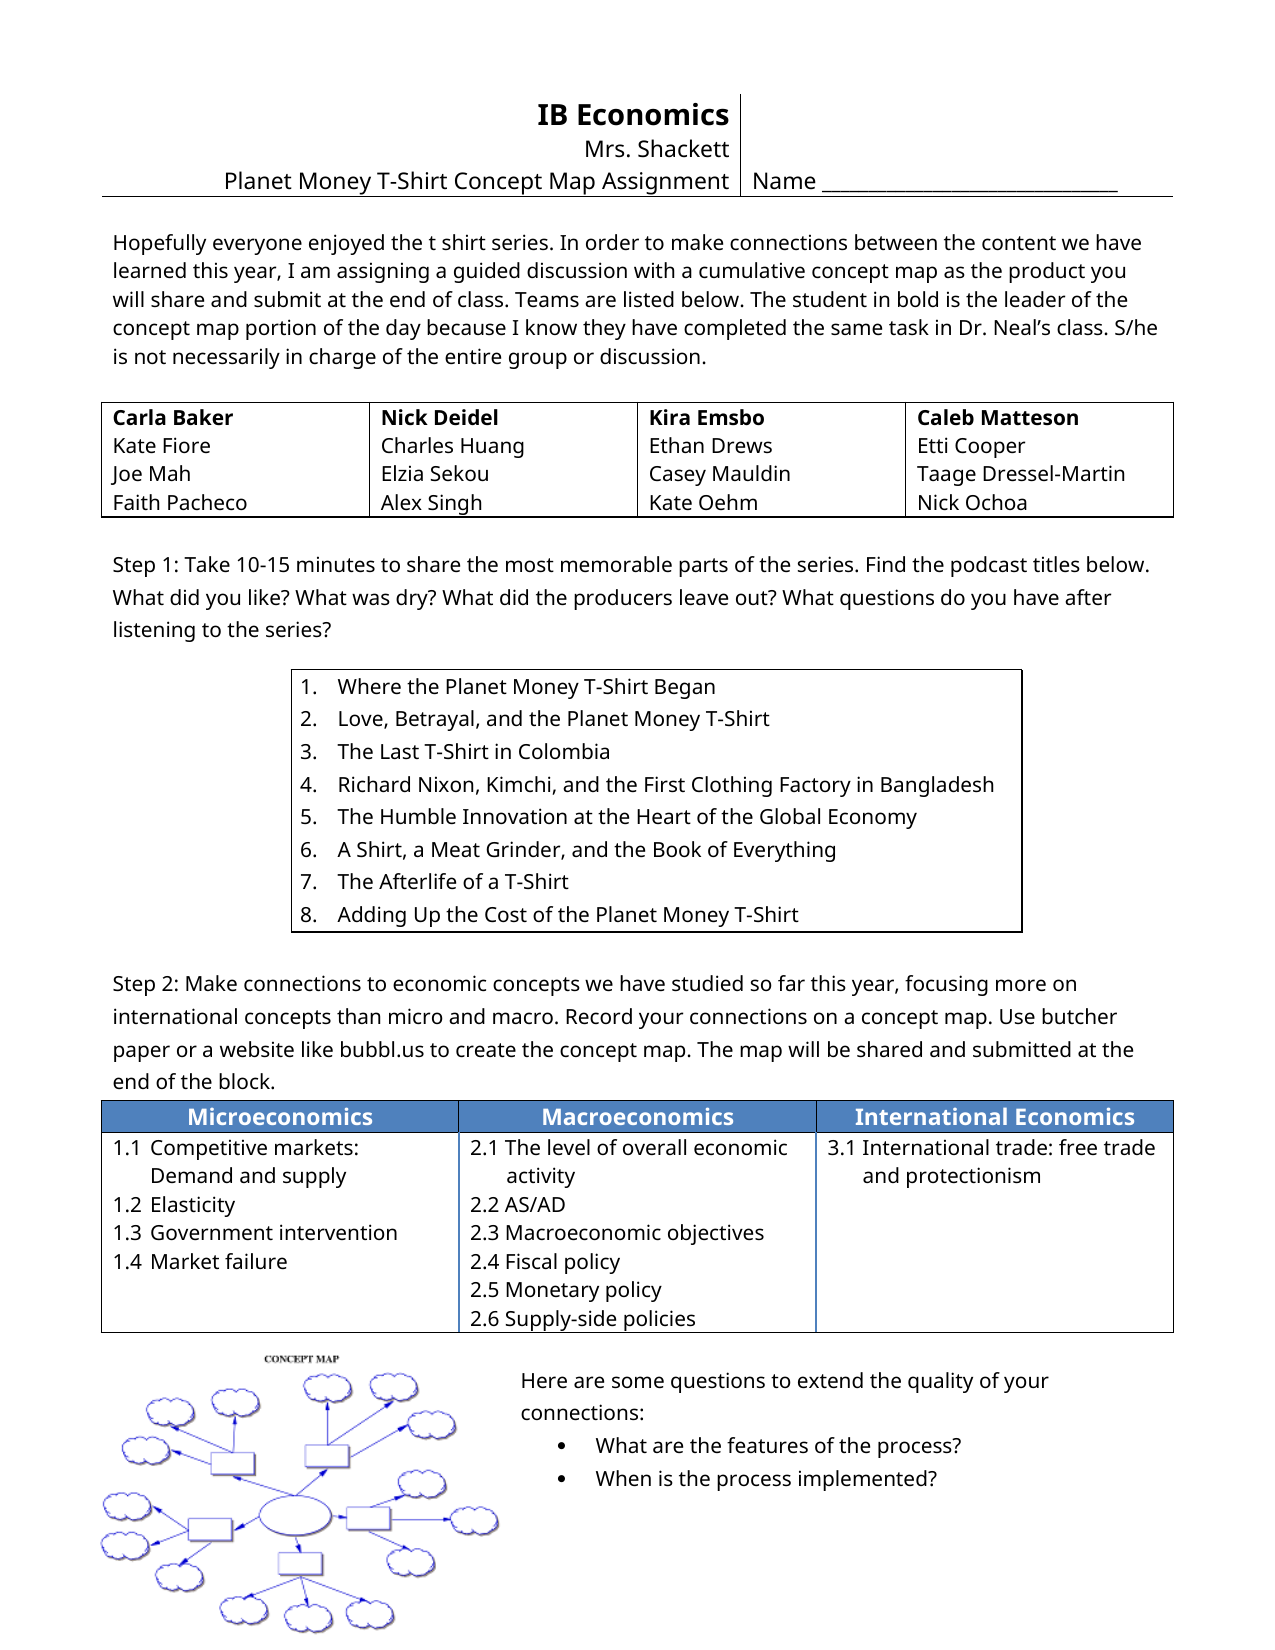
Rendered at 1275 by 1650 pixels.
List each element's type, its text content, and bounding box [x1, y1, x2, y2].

list What are the features of the process? [502, 1431, 1162, 1459]
table_cell Competitive markets: Demand and supply Elasticity Government intervention Market failure [102, 1133, 458, 1332]
table_header Name ________________________________ [741, 94, 1174, 196]
table_header IB Economics Mrs. Shackett Planet Money T-Shirt Concept Map Assignment [101, 94, 740, 196]
table_cell Nick Deidel Charles Huang Elzia Sekou Alex Singh [370, 403, 637, 516]
list Where the Planet Money T-Shirt Began [292, 670, 1021, 700]
text Step 2: Make connections to economic concepts we have studied so far this year, focusing more on international concepts than micro and macro. Record your connections on a concept map. Use butcher paper or a website like bubbl.us to create the concept map. The map will be shared and submitted at the end of the block. [112, 969, 1162, 1096]
table_header International Economics [817, 1101, 1173, 1132]
list Love, Betrayal, and the Planet Money T-Shirt [292, 701, 1021, 733]
table_cell Hopefully everyone enjoyed the t shirt series. In order to make connections between the content we have learned this year, I am assigning a guided discussion with a cumulative concept map as the product you will share and submit at the end of class. Teams are listed below. The student in bold is the leader of the concept map portion of the day because I know they have completed the same task in Dr. Neal’s class. S/he is not necessarily in charge of the entire group or discussion. [101, 196, 1174, 402]
table_cell 2.1 The level of overall economic activity 2.2 AS/AD 2.3 Macroeconomic objectives 2.4 Fiscal policy 2.5 Monetary policy 2.6 Supply-side policies [460, 1133, 815, 1332]
list Richard Nixon, Kimchi, and the First Clothing Factory in Bangladesh [292, 767, 1021, 798]
text Step 1: Take 10-15 minutes to share the most memorable parts of the series. Find the podcast titles below. What did you like? What was dry? What did the producers leave out? What questions do you have after listening to the series? [112, 550, 1162, 644]
table_header Macroeconomics [459, 1101, 816, 1132]
list The Humble Innovation at the Heart of the Global Economy [292, 799, 1021, 831]
table_cell Kira Emsbo Ethan Drews Casey Mauldin Kate Oehm [638, 403, 905, 516]
list The Last T-Shirt in Colombia [292, 734, 1021, 766]
list Adding Up the Cost of the Planet Money T-Shirt [292, 897, 1021, 931]
table_cell Caleb Matteson Etti Cooper Taage Dressel-Martin Nick Ochoa [906, 403, 1173, 516]
list When is the process implemented? [502, 1464, 1162, 1492]
picture [100, 1350, 502, 1637]
text Here are some questions to extend the quality of your connections: [502, 1366, 1162, 1427]
list A Shirt, a Meat Grinder, and the Book of Everything [292, 832, 1021, 863]
list The Afterlife of a T-Shirt [292, 864, 1021, 896]
table_header Microeconomics [102, 1101, 458, 1132]
table_cell 3.1 International trade: free trade and protectionism [817, 1133, 1173, 1332]
table_cell Carla Baker Kate Fiore Joe Mah Faith Pacheco [102, 403, 369, 516]
